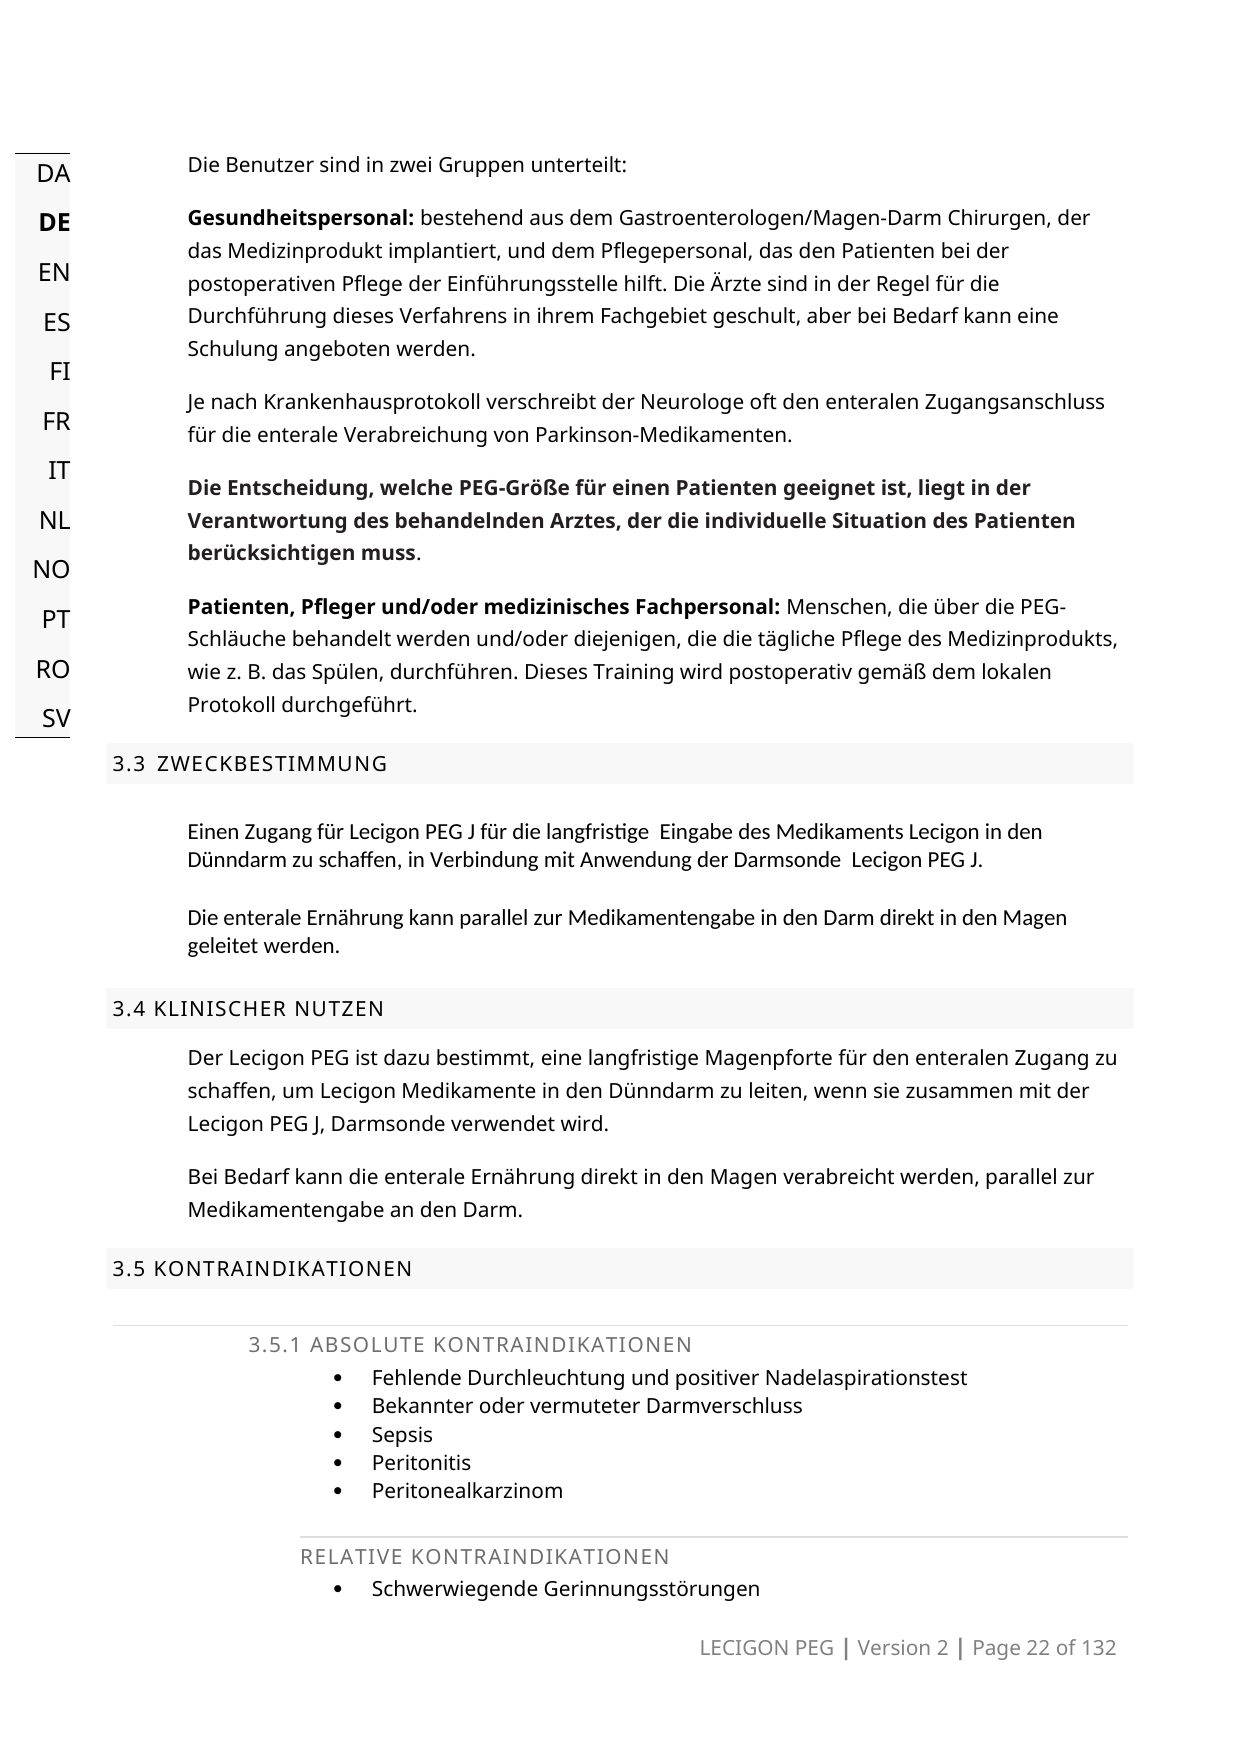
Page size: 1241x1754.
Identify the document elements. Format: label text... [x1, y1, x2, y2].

subtitle 3.4 Klinischer Nutzen [113, 994, 1128, 1023]
text Bei Bedarf kann die enterale Ernährung direkt in den Magen verabreicht werden, parallel zur Medikamentengabe an den Darm. [187, 1162, 1128, 1223]
list Peritonealkarzinom [334, 1477, 1128, 1505]
text Gesundheitspersonal: bestehend aus dem Gastroenterologen/Magen-Darm Chirurgen, der das Medizinprodukt implantiert, und dem Pflegepersonal, das den Patienten bei der postoperativen Pflege der Einführungsstelle hilft. Die Ärzte sind in der Regel für die Durchführung dieses Verfahrens in ihrem Fachgebiet geschult, aber bei Bedarf kann eine Schulung angeboten werden. [187, 203, 1128, 362]
list Fehlende Durchleuchtung und positiver Nadelaspirationstest [334, 1363, 1128, 1391]
text Je nach Krankenhausprotokoll verschreibt der Neurologe oft den enteralen Zugangsanschluss für die enterale Verabreichung von Parkinson-Medikamenten. [187, 387, 1128, 448]
list Schwerwiegende Gerinnungsstörungen [334, 1574, 1128, 1603]
subtitle 3.5 KONTRAINDIKATIONEN [113, 1254, 1128, 1283]
subtitle Zweckbestimmung [113, 750, 1128, 778]
list Sepsis [334, 1420, 1128, 1448]
subtitle relative Kontraindikationen [300, 1538, 1128, 1570]
subtitle 3.5.1 Absolute Kontraindikationen [112, 1326, 1128, 1359]
list Die enterale Ernährung kann parallel zur Medikamentengabe in den Darm direkt in den Magen geleitet werden. [187, 903, 1128, 959]
text Die Entscheidung, welche PEG-Größe für einen Patienten geeignet ist, liegt in der Verantwortung des behandelnden Arztes, der die individuelle Situation des Patienten berücksichtigen muss. [187, 473, 1128, 567]
text Der Lecigon PEG ist dazu bestimmt, eine langfristige Magenpforte für den enteralen Zugang zu schaffen, um Lecigon Medikamente in den Dünndarm zu leiten, wenn sie zusammen mit der Lecigon PEG J, Darmsonde verwendet wird. [187, 1043, 1128, 1137]
text Die Benutzer sind in zwei Gruppen unterteilt: [112, 150, 1128, 178]
text Patienten, Pfleger und/oder medizinisches Fachpersonal: Menschen, die über die PEG-Schläuche behandelt werden und/oder diejenigen, die die tägliche Pflege des Medizinprodukts, wie z. B. das Spülen, durchführen. Dieses Training wird postoperativ gemäß dem lokalen Protokoll durchgeführt. [187, 592, 1128, 718]
list Bekannter oder vermuteter Darmverschluss [334, 1391, 1128, 1420]
list Einen Zugang für Lecigon PEG J für die langfristige Eingabe des Medikaments Lecigon in den Dünndarm zu schaffen, in Verbindung mit Anwendung der Darmsonde Lecigon PEG J. [187, 817, 1128, 873]
list Peritonitis [334, 1448, 1128, 1477]
